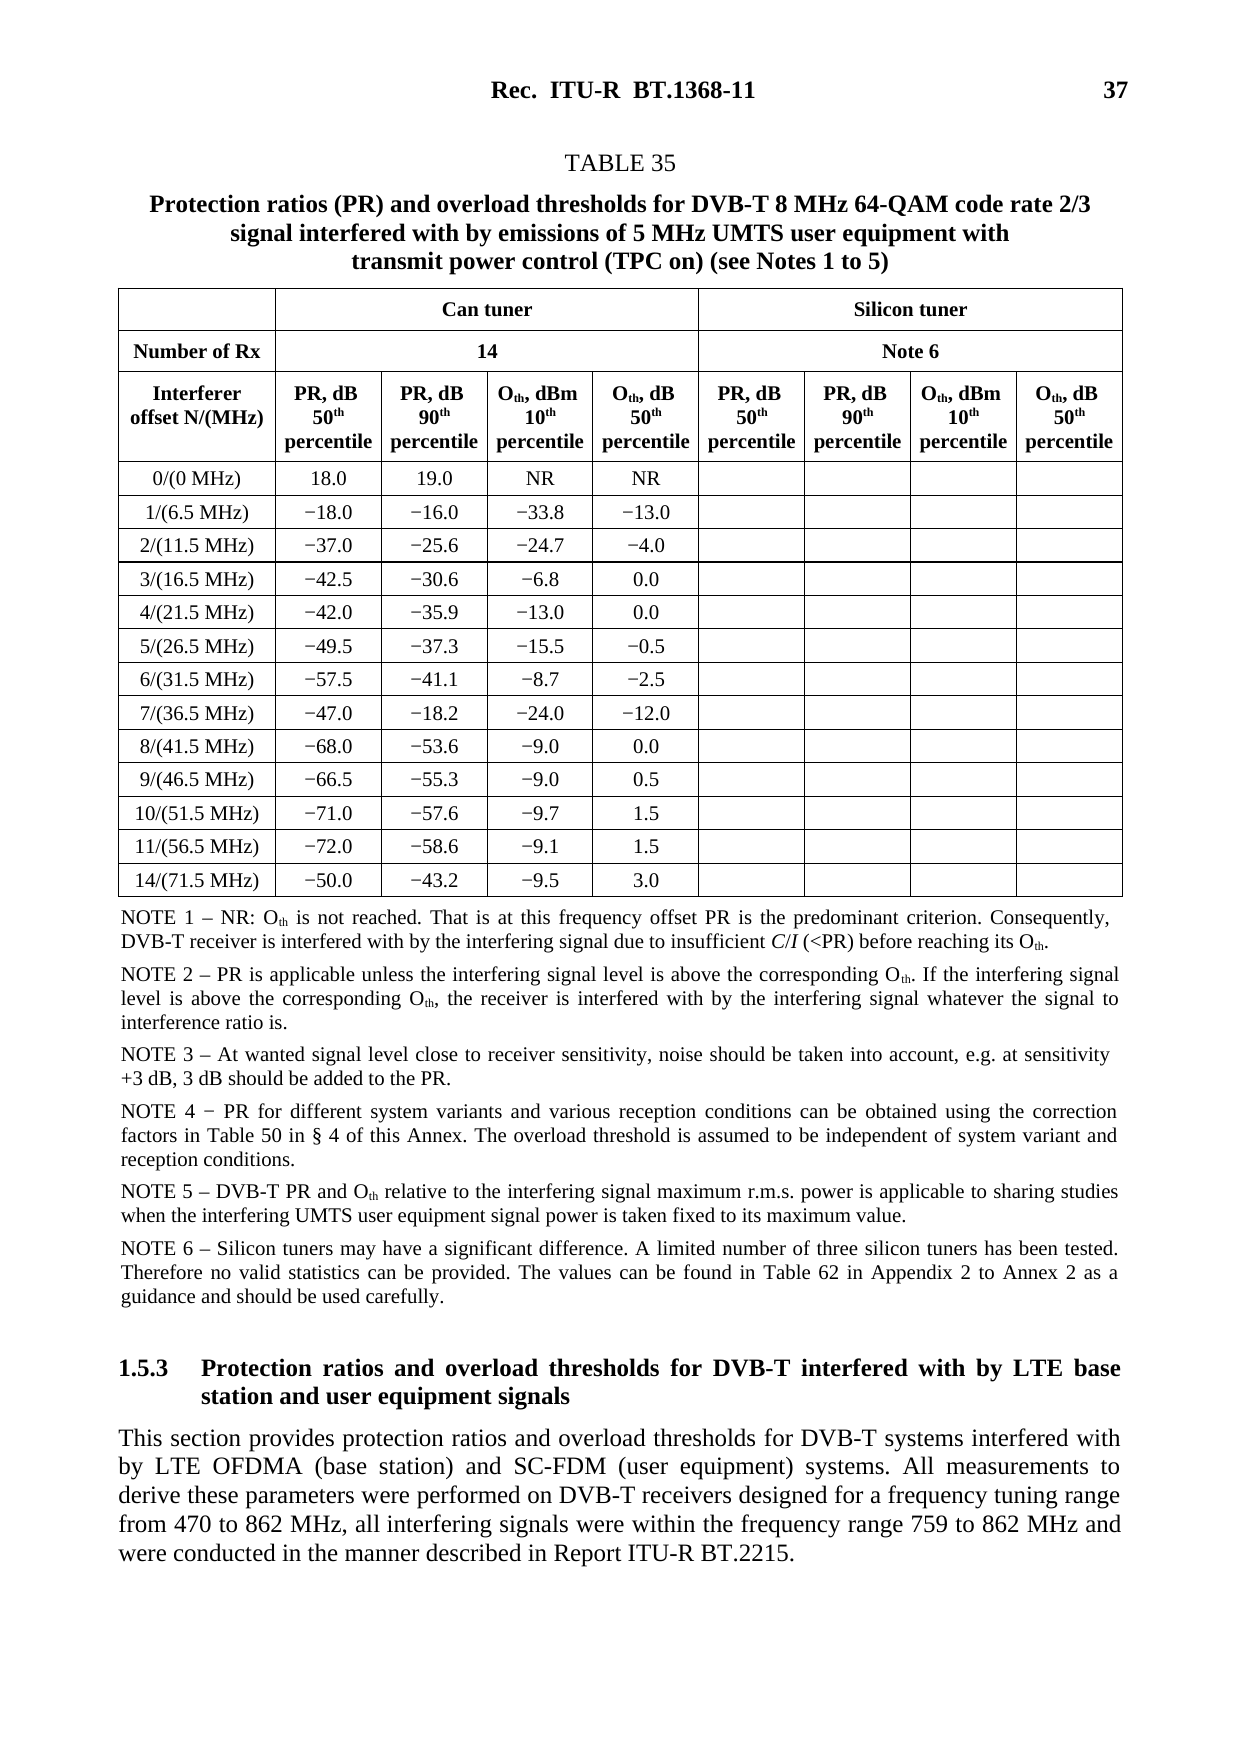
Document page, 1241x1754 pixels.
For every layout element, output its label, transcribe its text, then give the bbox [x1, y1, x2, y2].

table_cell [911, 629, 1016, 662]
table_cell −30.6 [382, 563, 487, 595]
table_cell 7/(36.5 MHz) [119, 696, 275, 729]
table_cell −41.1 [382, 663, 487, 695]
table_cell [805, 529, 910, 561]
table_cell 1.5 [593, 830, 698, 862]
text This section provides protection ratios and overload thresholds for DVB-T systems interfered with by LTE OFDMA (base station) and SC-FDM (user equipment) systems. All measurements to derive these parameters were performed on DVB-T receivers designed for a frequency tuning range from 470 to 862 MHz, all interfering signals were within the frequency range 759 to 862 MHz and were conducted in the manner described in Report ITU-R BT.2215. [118, 1423, 1122, 1566]
table_cell 2/(11.5 MHz) [119, 529, 275, 561]
table_cell −9.0 [488, 763, 592, 796]
table_cell [699, 462, 804, 494]
table_cell [1017, 663, 1122, 695]
table_cell −9.0 [488, 730, 592, 762]
table_cell [911, 830, 1016, 862]
table_cell [1017, 763, 1122, 796]
table_cell [699, 830, 804, 862]
table_cell [805, 596, 910, 628]
table_cell 18.0 [276, 462, 381, 494]
table_cell Oth, dBm 10th percentile [488, 372, 592, 461]
table_cell PR, dB 90th percentile [805, 372, 910, 461]
table_cell −24.0 [488, 696, 592, 729]
table_cell [805, 797, 910, 829]
table_cell [699, 864, 804, 896]
table_cell −37.3 [382, 629, 487, 662]
table_cell [1017, 462, 1122, 494]
table_cell [1017, 596, 1122, 628]
table_cell [1017, 629, 1122, 662]
table_cell [699, 629, 804, 662]
table_cell −2.5 [593, 663, 698, 695]
table_cell [805, 763, 910, 796]
table_cell −57.6 [382, 797, 487, 829]
table_cell [911, 864, 1016, 896]
table_cell PR, dB 50th percentile [276, 372, 381, 461]
table_cell −37.0 [276, 529, 381, 561]
table_cell Oth, dB 50th percentile [1017, 372, 1122, 461]
table_cell −72.0 [276, 830, 381, 862]
table_cell [911, 563, 1016, 595]
table_cell −16.0 [382, 496, 487, 528]
table_cell 0.0 [593, 563, 698, 595]
title Protection ratios (PR) and overload thresholds for DVB-T 8 MHz 64-QAM code rate 2/3 signal interfered with by emissions of 5 MHz UMTS user equipment with transmit power control (TPC on) (see Notes 1 to 5) [118, 189, 1122, 275]
table_cell [911, 763, 1016, 796]
table_cell [911, 663, 1016, 695]
table_cell [805, 629, 910, 662]
table_cell −4.0 [593, 529, 698, 561]
table_cell 14 [276, 331, 698, 371]
table_cell Note 6 [699, 331, 1122, 371]
table_cell 3.0 [593, 864, 698, 896]
table_cell −24.7 [488, 529, 592, 561]
table_cell [911, 462, 1016, 494]
table_cell [805, 663, 910, 695]
table_cell Oth, dB 50th percentile [593, 372, 698, 461]
table_cell [699, 596, 804, 628]
table_cell [699, 663, 804, 695]
table_cell NOTE 1 – NR: Oth is not reached. That is at this frequency offset PR is the predominant criterion. Consequently, DVB-T receiver is interfered with by the interfering signal due to insufficient C/I (<PR) before reaching its Oth. NOTE 2 – PR is applicable unless the interfering signal level is above the corresponding Oth. If the interfering signal level is above the corresponding Oth, the receiver is interfered with by the interfering signal whatever the signal to interference ratio is. NOTE 3 – At wanted signal level close to receiver sensitivity, noise should be taken into account, e.g. at sensitivity +3 dB, 3 dB should be added to the PR. NOTE 4 − PR for different system variants and various reception conditions can be obtained using the correction factors in Table 50 in § 4 of this Annex. The overload threshold is assumed to be independent of system variant and reception conditions. NOTE 5 – DVB-T PR and Oth relative to the interfering signal maximum r.m.s. power is applicable to sharing studies when the interfering UMTS user equipment signal power is taken fixed to its maximum value. NOTE 6 – Silicon tuners may have a significant difference. A limited number of three silicon tuners has been tested. Therefore no valid statistics can be provided. The values can be found in Table 62 in Appendix 2 to Annex 2 as a guidance and should be used carefully. [118, 897, 1122, 1308]
table_cell −55.3 [382, 763, 487, 796]
table_cell 5/(26.5 MHz) [119, 629, 275, 662]
table_cell Oth, dBm 10th percentile [911, 372, 1016, 461]
table_cell −9.5 [488, 864, 592, 896]
table_cell 0.0 [593, 730, 698, 762]
table_cell 14/(71.5 MHz) [119, 864, 275, 896]
table_cell 1/(6.5 MHz) [119, 496, 275, 528]
table_cell −18.2 [382, 696, 487, 729]
table_header [119, 289, 275, 329]
table_cell 6/(31.5 MHz) [119, 663, 275, 695]
table_cell [1017, 797, 1122, 829]
table_cell PR, dB 90th percentile [382, 372, 487, 461]
table_cell −8.7 [488, 663, 592, 695]
table_cell −33.8 [488, 496, 592, 528]
table_cell 8/(41.5 MHz) [119, 730, 275, 762]
table_cell [1017, 864, 1122, 896]
table_cell −42.0 [276, 596, 381, 628]
table_cell 4/(21.5 MHz) [119, 596, 275, 628]
table_cell −6.8 [488, 563, 592, 595]
table_cell [805, 730, 910, 762]
table_cell [805, 563, 910, 595]
table_cell [699, 563, 804, 595]
table_cell −35.9 [382, 596, 487, 628]
table_cell [1017, 730, 1122, 762]
table_cell [805, 864, 910, 896]
table_cell −58.6 [382, 830, 487, 862]
table_cell [911, 730, 1016, 762]
table_cell 3/(16.5 MHz) [119, 563, 275, 595]
table_cell 0/(0 MHz) [119, 462, 275, 494]
table_cell −9.1 [488, 830, 592, 862]
table_cell −71.0 [276, 797, 381, 829]
table_cell −68.0 [276, 730, 381, 762]
table_header Silicon tuner [699, 289, 1122, 329]
table_cell Interferer offset N/(MHz) [119, 372, 275, 461]
table_cell −15.5 [488, 629, 592, 662]
table_cell −13.0 [488, 596, 592, 628]
table_cell [911, 529, 1016, 561]
table_cell [699, 730, 804, 762]
table_cell [699, 496, 804, 528]
table_cell [911, 596, 1016, 628]
table_cell [699, 696, 804, 729]
table_cell −57.5 [276, 663, 381, 695]
table_cell 10/(51.5 MHz) [119, 797, 275, 829]
table_cell 19.0 [382, 462, 487, 494]
table_cell [1017, 696, 1122, 729]
table_cell [911, 696, 1016, 729]
table_cell −66.5 [276, 763, 381, 796]
table_cell [1017, 830, 1122, 862]
table_cell [911, 797, 1016, 829]
table_cell −42.5 [276, 563, 381, 595]
table_cell [805, 696, 910, 729]
table_cell 9/(46.5 MHz) [119, 763, 275, 796]
text TABLE 35 [118, 148, 1122, 176]
table_cell [1017, 496, 1122, 528]
table_cell NR [593, 462, 698, 494]
table_cell −9.7 [488, 797, 592, 829]
table_cell [1017, 563, 1122, 595]
table_header Can tuner [276, 289, 698, 329]
table_cell 11/(56.5 MHz) [119, 830, 275, 862]
table_cell −49.5 [276, 629, 381, 662]
table_cell −25.6 [382, 529, 487, 561]
table_cell −12.0 [593, 696, 698, 729]
table_cell 0.5 [593, 763, 698, 796]
table_cell [805, 496, 910, 528]
table_cell [805, 830, 910, 862]
table_cell [1017, 529, 1122, 561]
table_cell 1.5 [593, 797, 698, 829]
table_cell 0.0 [593, 596, 698, 628]
table_cell [805, 462, 910, 494]
subtitle 1.5.3 Protection ratios and overload thresholds for DVB-T interfered with by LTE base station and user equipment signals [118, 1353, 1122, 1410]
table_cell −47.0 [276, 696, 381, 729]
table_cell −50.0 [276, 864, 381, 896]
table_cell −18.0 [276, 496, 381, 528]
table_cell NR [488, 462, 592, 494]
table_cell −13.0 [593, 496, 698, 528]
table_cell Number of Rx [119, 331, 275, 371]
table_cell −53.6 [382, 730, 487, 762]
table_cell −43.2 [382, 864, 487, 896]
table_cell [699, 529, 804, 561]
table_cell [699, 797, 804, 829]
table_cell PR, dB 50th percentile [699, 372, 804, 461]
table_cell −0.5 [593, 629, 698, 662]
table_cell [911, 496, 1016, 528]
table_cell [699, 763, 804, 796]
